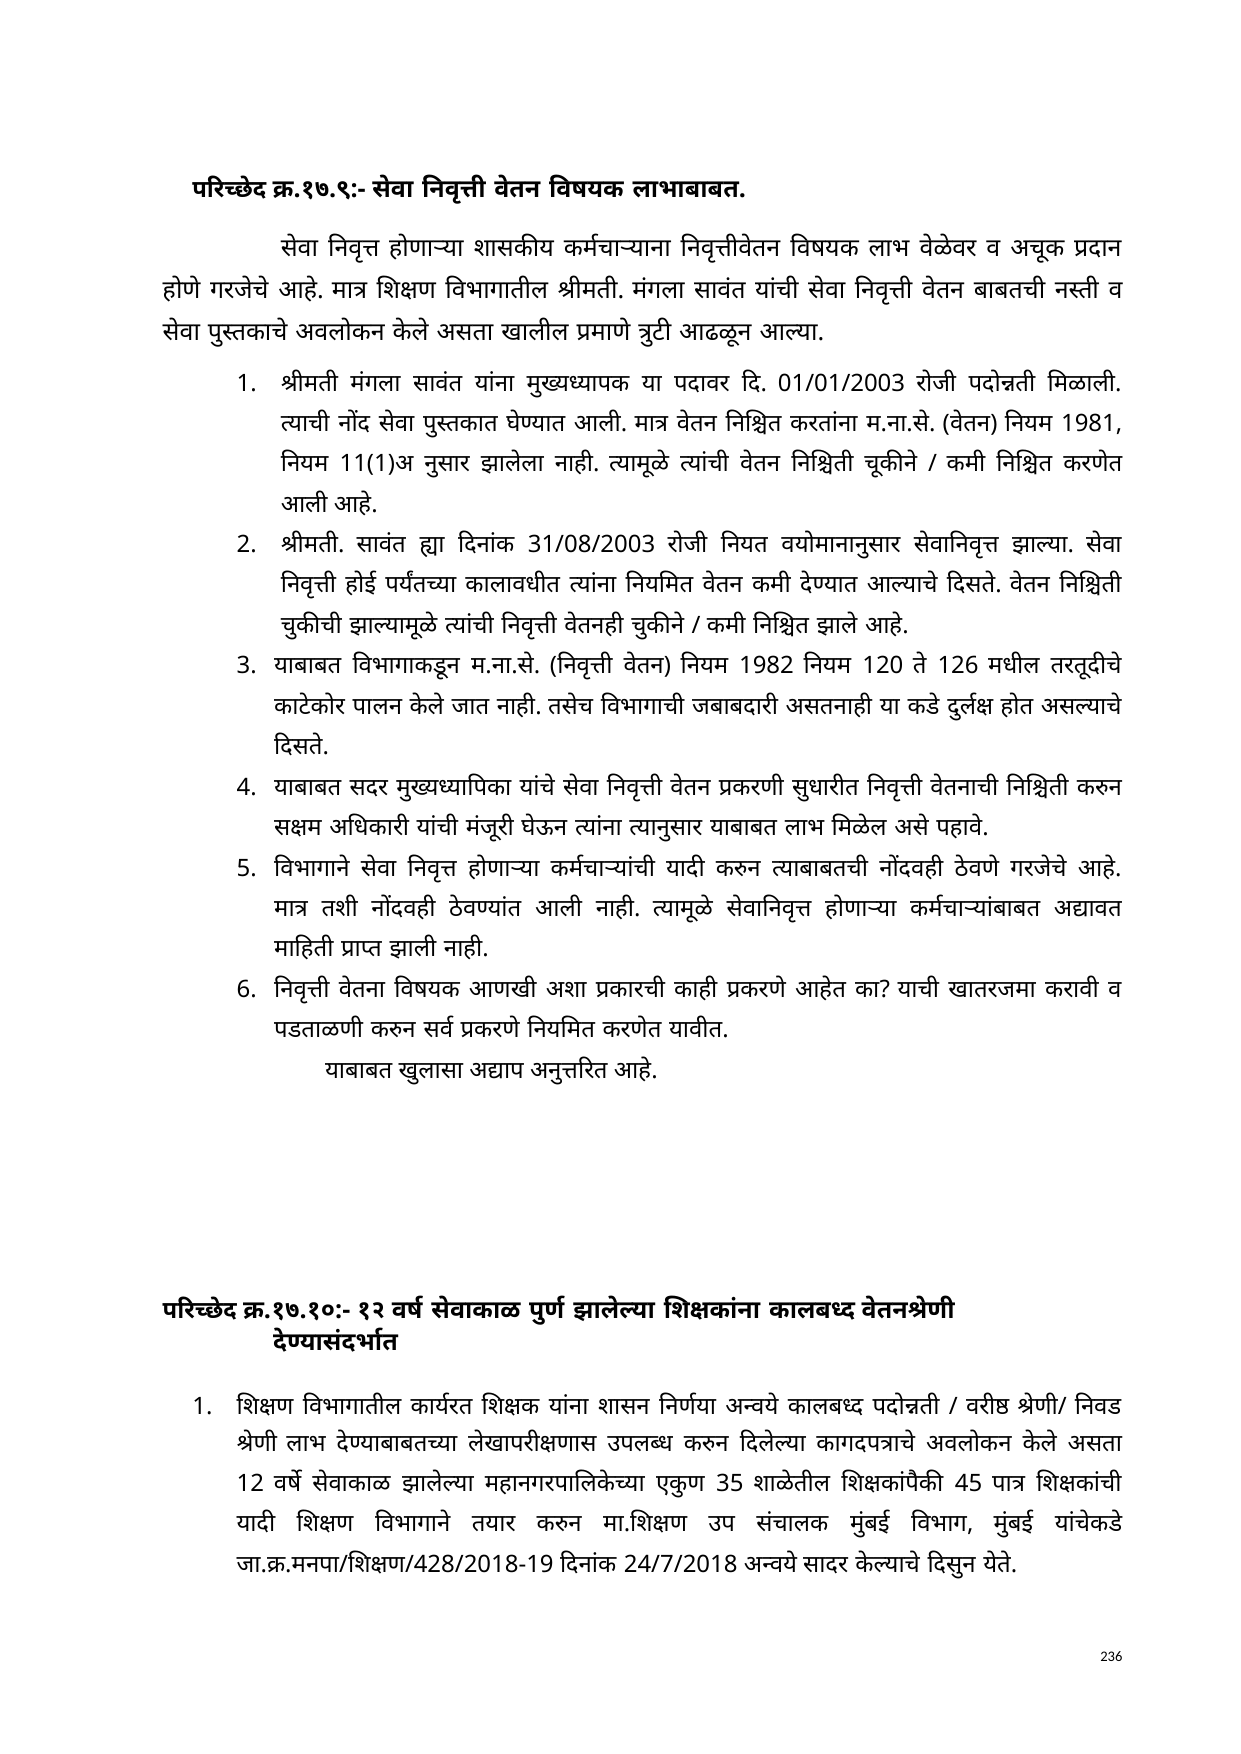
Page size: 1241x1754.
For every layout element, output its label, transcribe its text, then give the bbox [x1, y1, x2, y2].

text परिच्छेद क्र.१७.१०:- १२ वर्ष सेवाकाळ पुर्ण झालेल्या शिक्षकांना कालबध्द वेतनश्रेणी [162, 1291, 1122, 1328]
list विभागाने सेवा निवृत्त होणाऱ्या कर्मचाऱ्यांची यादी करुन त्याबाबतची नोंदवही ठेवणे गरजेचे आहे. मात्र तशी नोंदवही ठेवण्यांत आली नाही. त्यामूळे सेवानिवृत्त होणाऱ्या कर्मचाऱ्यांबाबत अद्यावत माहिती प्राप्त झाली नाही. [236, 850, 1122, 966]
text देण्यासंदर्भात [162, 1328, 1122, 1361]
list निवृत्ती वेतना विषयक आणखी अशा प्रकारची काही प्रकरणे आहेत का? याची खातरजमा करावी व पडताळणी करुन सर्व प्रकरणे नियमित करणेत यावीत. [236, 971, 1122, 1047]
list याबाबत सदर मुख्यध्यापिका यांचे सेवा निवृत्ती वेतन प्रकरणी सुधारीत निवृत्ती वेतनाची निश्चिती करुन सक्षम अधिकारी यांची मंजूरी घेऊन त्यांना त्यानुसार याबाबत लाभ मिळेल असे पहावे. [236, 769, 1122, 845]
text परिच्छेद क्र.१७.९:- सेवा निवृत्ती वेतन विषयक लाभाबाबत. [192, 170, 1122, 207]
text याबाबत खुलासा अद्याप अनुत्तरित आहे. [312, 1052, 1122, 1088]
list याबाबत विभागाकडून म.ना.से. (निवृत्ती वेतन) नियम 1982 नियम 120 ते 126 मधील तरतूदीचे काटेकोर पालन केले जात नाही. तसेच विभागाची जबाबदारी असतनाही या कडे दुर्लक्ष होत असल्याचे दिसते. [236, 648, 1122, 764]
list शिक्षण विभागातील कार्यरत शिक्षक यांना शासन निर्णया अन्वये कालबध्द पदोन्नती / वरीष्ठ श्रेणी/ निवड श्रेणी लाभ देण्याबाबतच्या लेखापरीक्षणास उपलब्ध करुन दिलेल्या कागदपत्राचे अवलोकन केले असता 12 वर्षे सेवाकाळ झालेल्या महानगरपालिकेच्या एकुण 35 शाळेतील शिक्षकांपैकी 45 पात्र शिक्षकांची यादी शिक्षण विभागाने तयार करुन मा.शिक्षण उप संचालक मुंबई विभाग, मुंबई यांचेकडे जा.क्र.मनपा/शिक्षण/428/2018-19 दिनांक 24/7/2018 अन्वये सादर केल्याचे दिसुन येते. [192, 1389, 1122, 1582]
list श्रीमती मंगला सावंत यांना मुख्यध्यापक या पदावर दि. 01/01/2003 रोजी पदोन्नती मिळाली. त्याची नोंद सेवा पुस्तकात घेण्यात आली. मात्र वेतन निश्चित करतांना म.ना.से. (वेतन) नियम 1981, नियम 11(1)अ नुसार झालेला नाही. त्यामूळे त्यांची वेतन निश्चिती चूकीने / कमी निश्चित करणेत आली आहे. [236, 366, 1122, 522]
list सेवा निवृत्त होणाऱ्या शासकीय कर्मचाऱ्याना निवृत्तीवेतन विषयक लाभ वेळेवर व अचूक प्रदान होणे गरजेचे आहे. मात्र शिक्षण विभागातील श्रीमती. मंगला सावंत यांची सेवा निवृत्ती वेतन बाबतची नस्ती व सेवा पुस्तकाचे अवलोकन केले असता खालील प्रमाणे त्रुटी आढळून आल्या. [162, 234, 1122, 350]
list श्रीमती. सावंत ह्या दिनांक 31/08/2003 रोजी नियत वयोमानानुसार सेवानिवृत्त झाल्या. सेवा निवृत्ती होई पर्यंतच्या कालावधीत त्यांना नियमित वेतन कमी देण्यात आल्याचे दिसते. वेतन निश्चिती चुकीची झाल्यामूळे त्यांची निवृत्ती वेतनही चुकीने / कमी निश्चित झाले आहे. [236, 527, 1122, 643]
